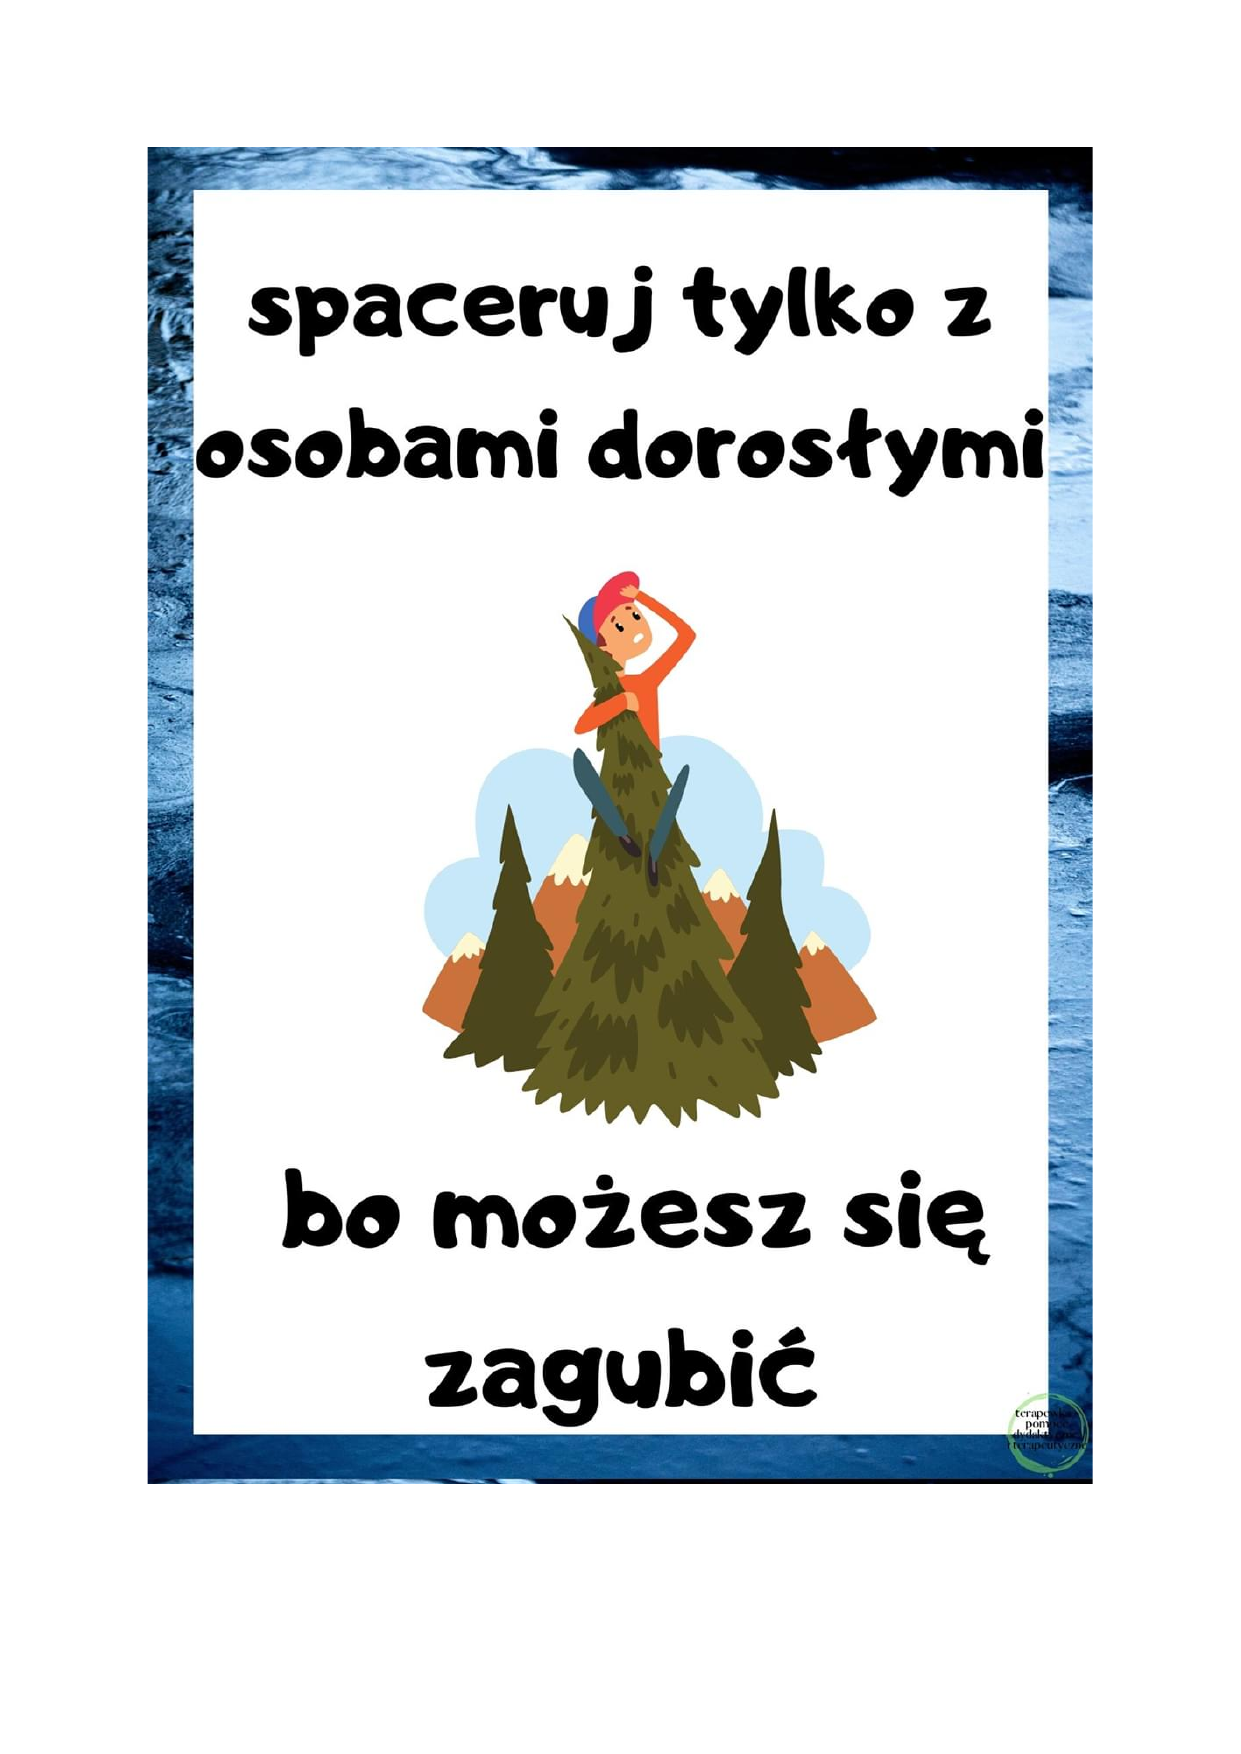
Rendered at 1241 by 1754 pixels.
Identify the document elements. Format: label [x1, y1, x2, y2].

picture [147, 147, 1093, 1484]
